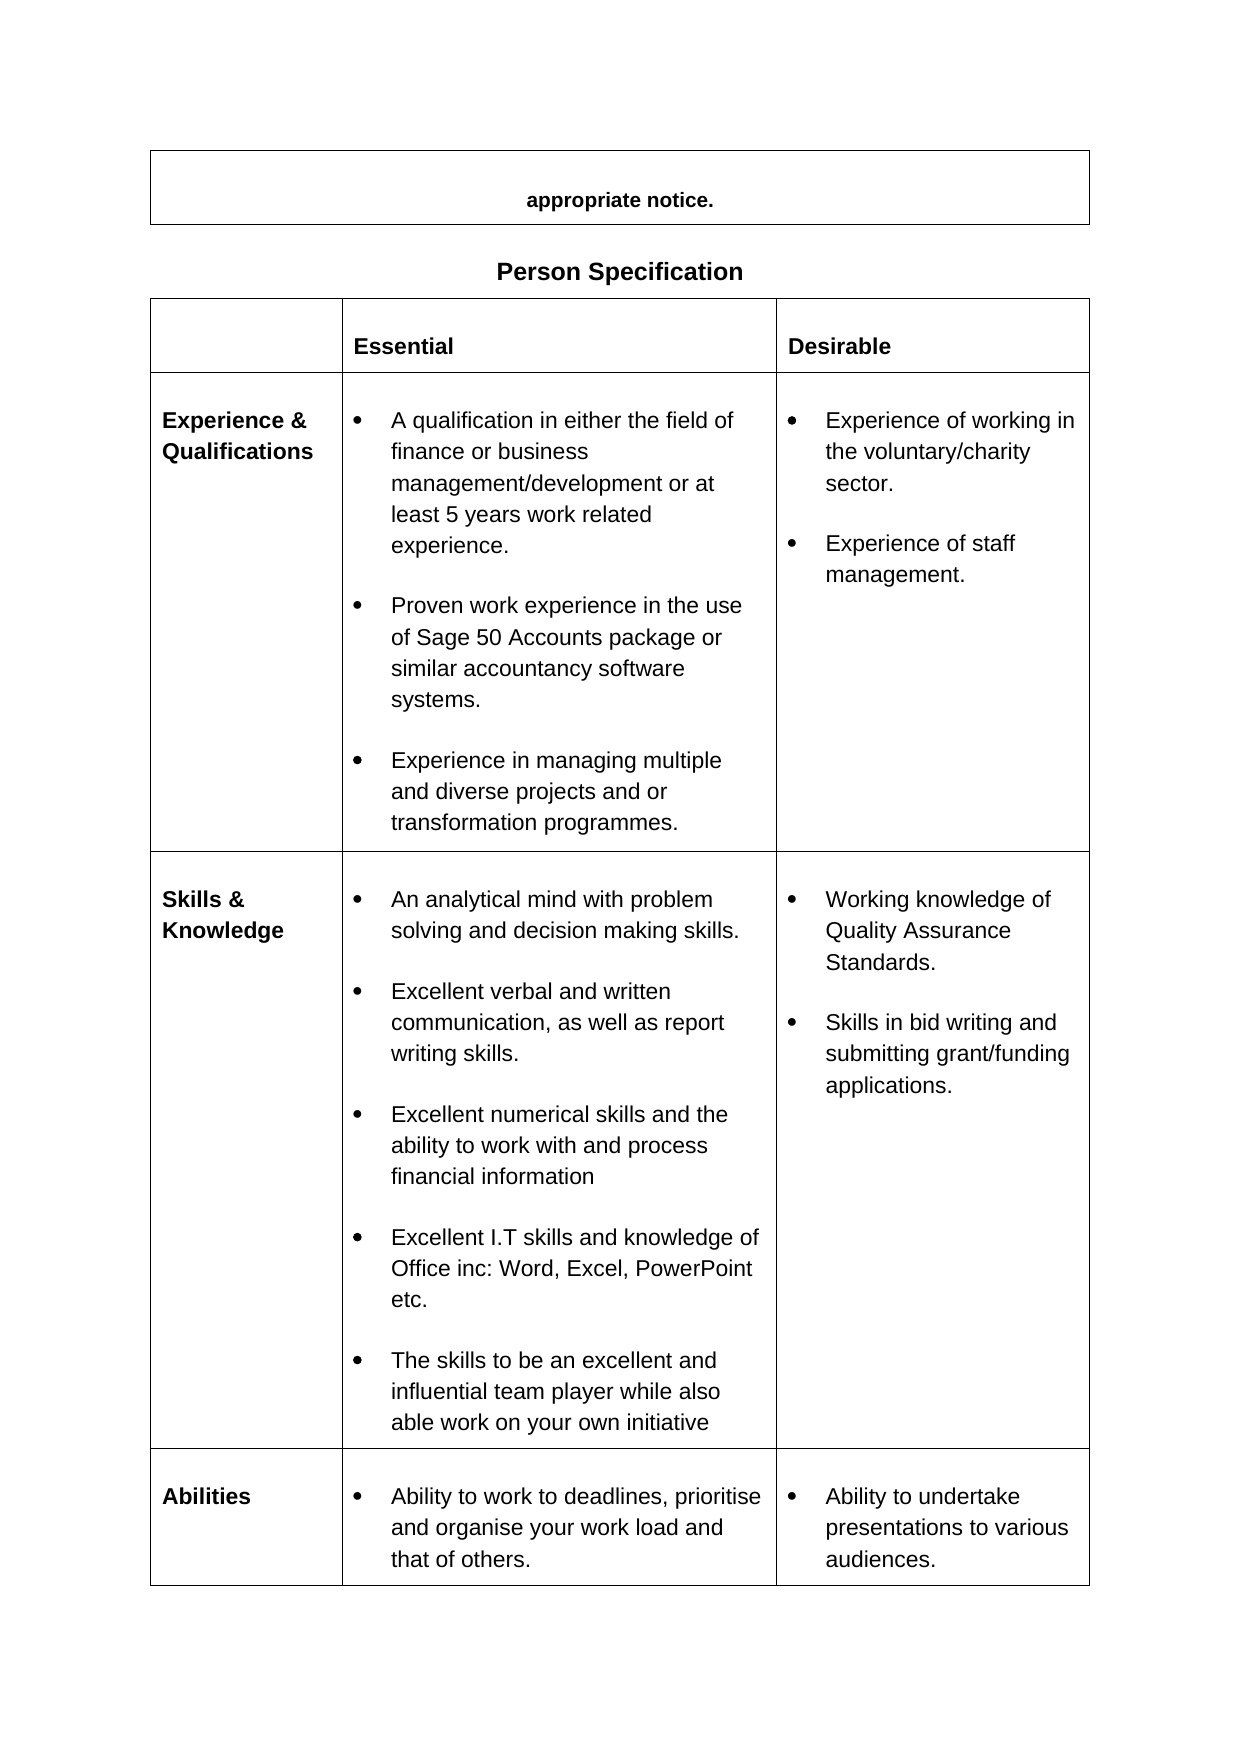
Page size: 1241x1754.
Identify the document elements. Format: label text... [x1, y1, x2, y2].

table_cell Experience & Qualifications [151, 373, 342, 851]
table_header Essential [343, 299, 776, 372]
table_cell Skills & Knowledge [151, 852, 342, 1448]
table_cell Abilities [151, 1449, 342, 1584]
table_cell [343, 1449, 776, 1584]
table_header Desirable [777, 299, 1089, 372]
subtitle Person Specification [150, 254, 1090, 285]
table_cell An analytical mind with problem solving and decision making skills. Excellent verbal and written communication, as well as report writing skills. Excellent numerical skills and the ability to work with and process financial information Excellent I.T skills and knowledge of Office inc: Word, Excel, PowerPoint etc. The skills to be an excellent and influential team player while also able work on your own initiative [343, 852, 776, 1448]
table_cell A qualification in either the field of finance or business management/development or at least 5 years work related experience. Proven work experience in the use of Sage 50 Accounts package or similar accountancy software systems. Experience in managing multiple and diverse projects and or transformation programmes. [343, 373, 776, 851]
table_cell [777, 1449, 1089, 1584]
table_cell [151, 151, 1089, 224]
table_header [151, 299, 342, 372]
table_cell Working knowledge of Quality Assurance Standards. Skills in bid writing and submitting grant/funding applications. [777, 852, 1089, 1448]
table_cell Experience of working in the voluntary/charity sector. Experience of staff management. [777, 373, 1089, 851]
